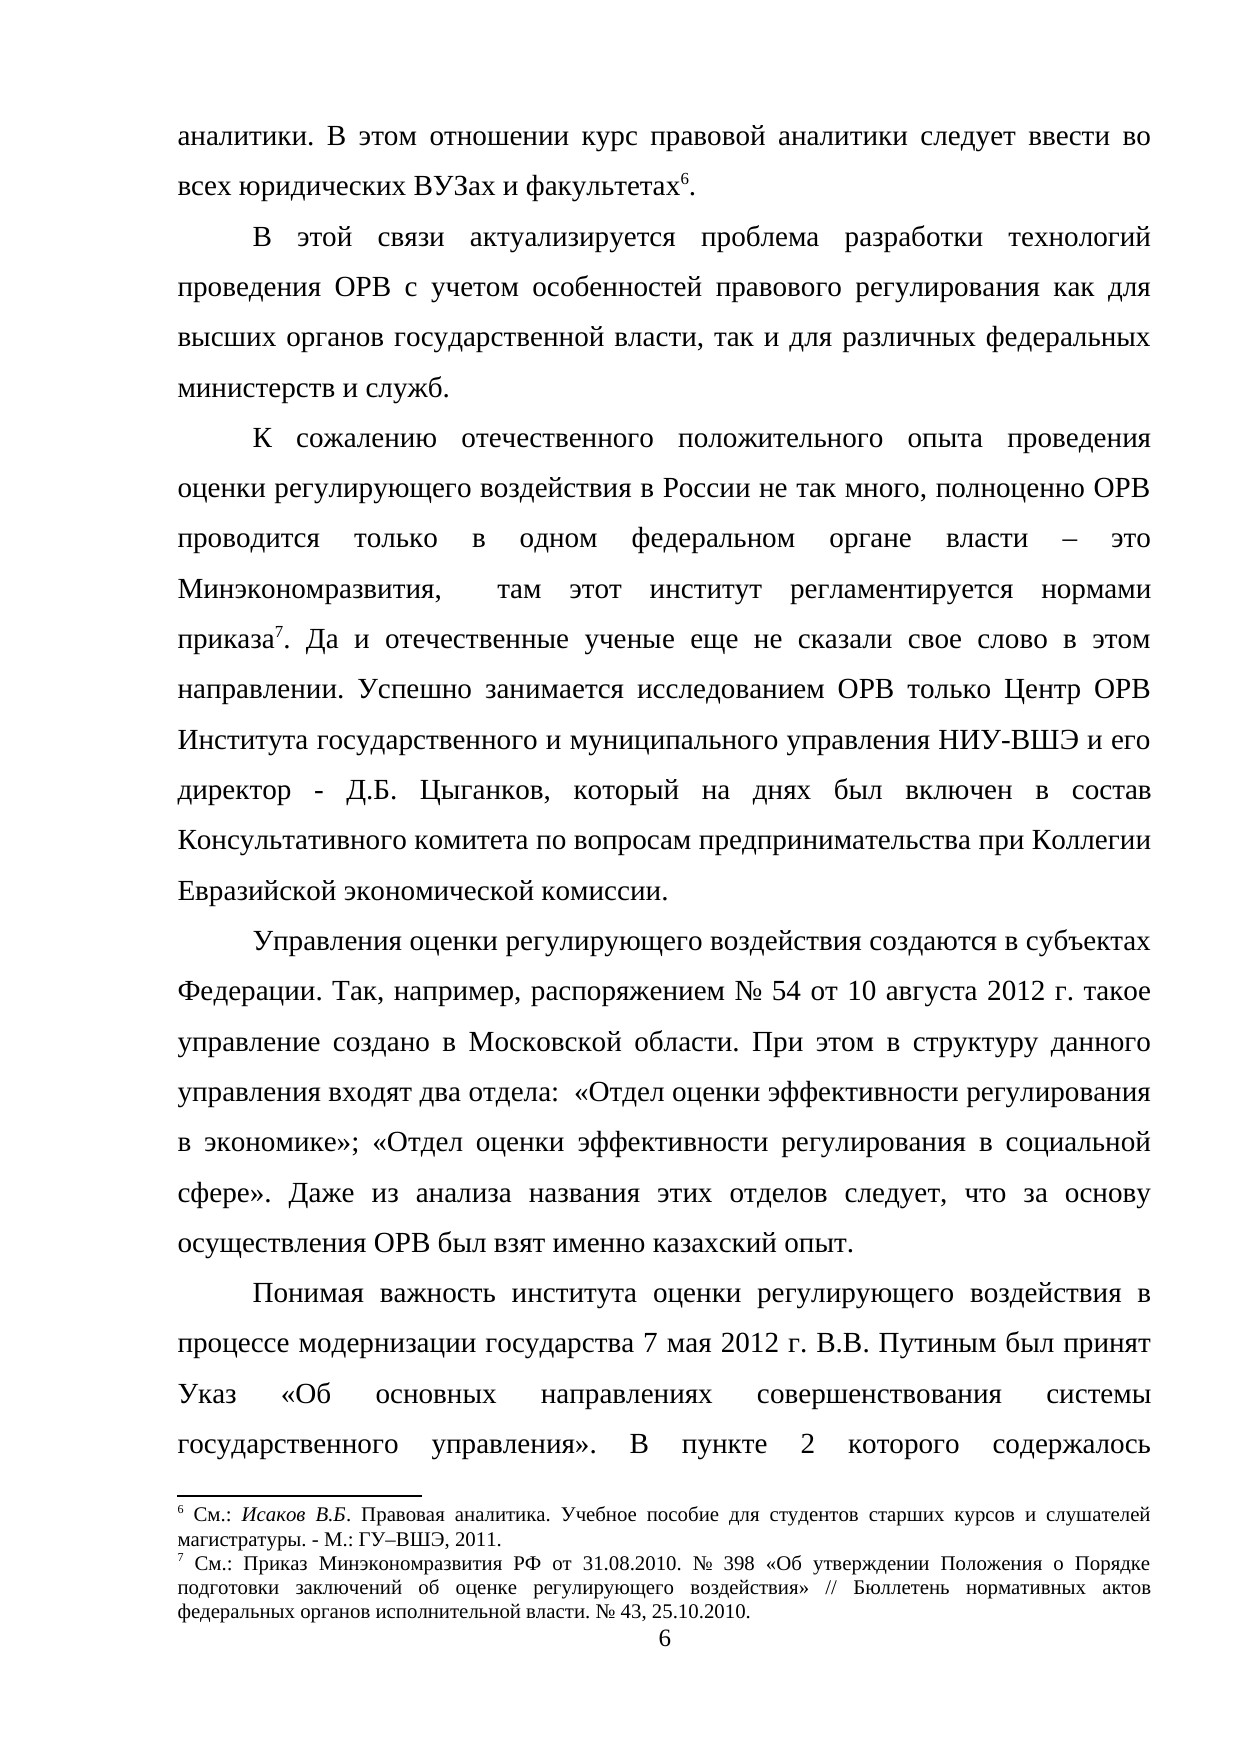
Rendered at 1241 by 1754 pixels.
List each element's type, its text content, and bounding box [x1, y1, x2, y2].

text В этой связи актуализируется проблема разработки технологий проведения ОРВ с учетом особенностей правового регулирования как для высших органов государственной власти, так и для различных федеральных министерств и служб. [177, 219, 1152, 403]
text Управления оценки регулирующего воздействия создаются в субъектах Федерации. Так, например, распоряжением № 54 от 10 августа 2012 г. такое управление создано в Московской области. При этом в структуру данного управления входят два отдела: «Отдел оценки эффективности регулирования в экономике»; «Отдел оценки эффективности регулирования в социальной сфере». Даже из анализа названия этих отделов следует, что за основу осуществления ОРВ был взят именно казахский опыт. [177, 923, 1152, 1258]
text К сожалению отечественного положительного опыта проведения оценки регулирующего воздействия в России не так много, полноценно ОРВ проводится только в одном федеральном органе власти – это Минэкономразвития, там этот институт регламентируется нормами приказа. Да и отечественные ученые еще не сказали свое слово в этом направлении. Успешно занимается исследованием ОРВ только Центр ОРВ Института государственного и муниципального управления НИУ-ВШЭ и его директор - Д.Б. Цыганков, который на днях был включен в состав Консультативного комитета по вопросам предпринимательства при Коллегии Евразийской экономической комиссии. [177, 420, 1152, 906]
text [177, 1275, 1152, 1460]
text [177, 118, 1152, 202]
